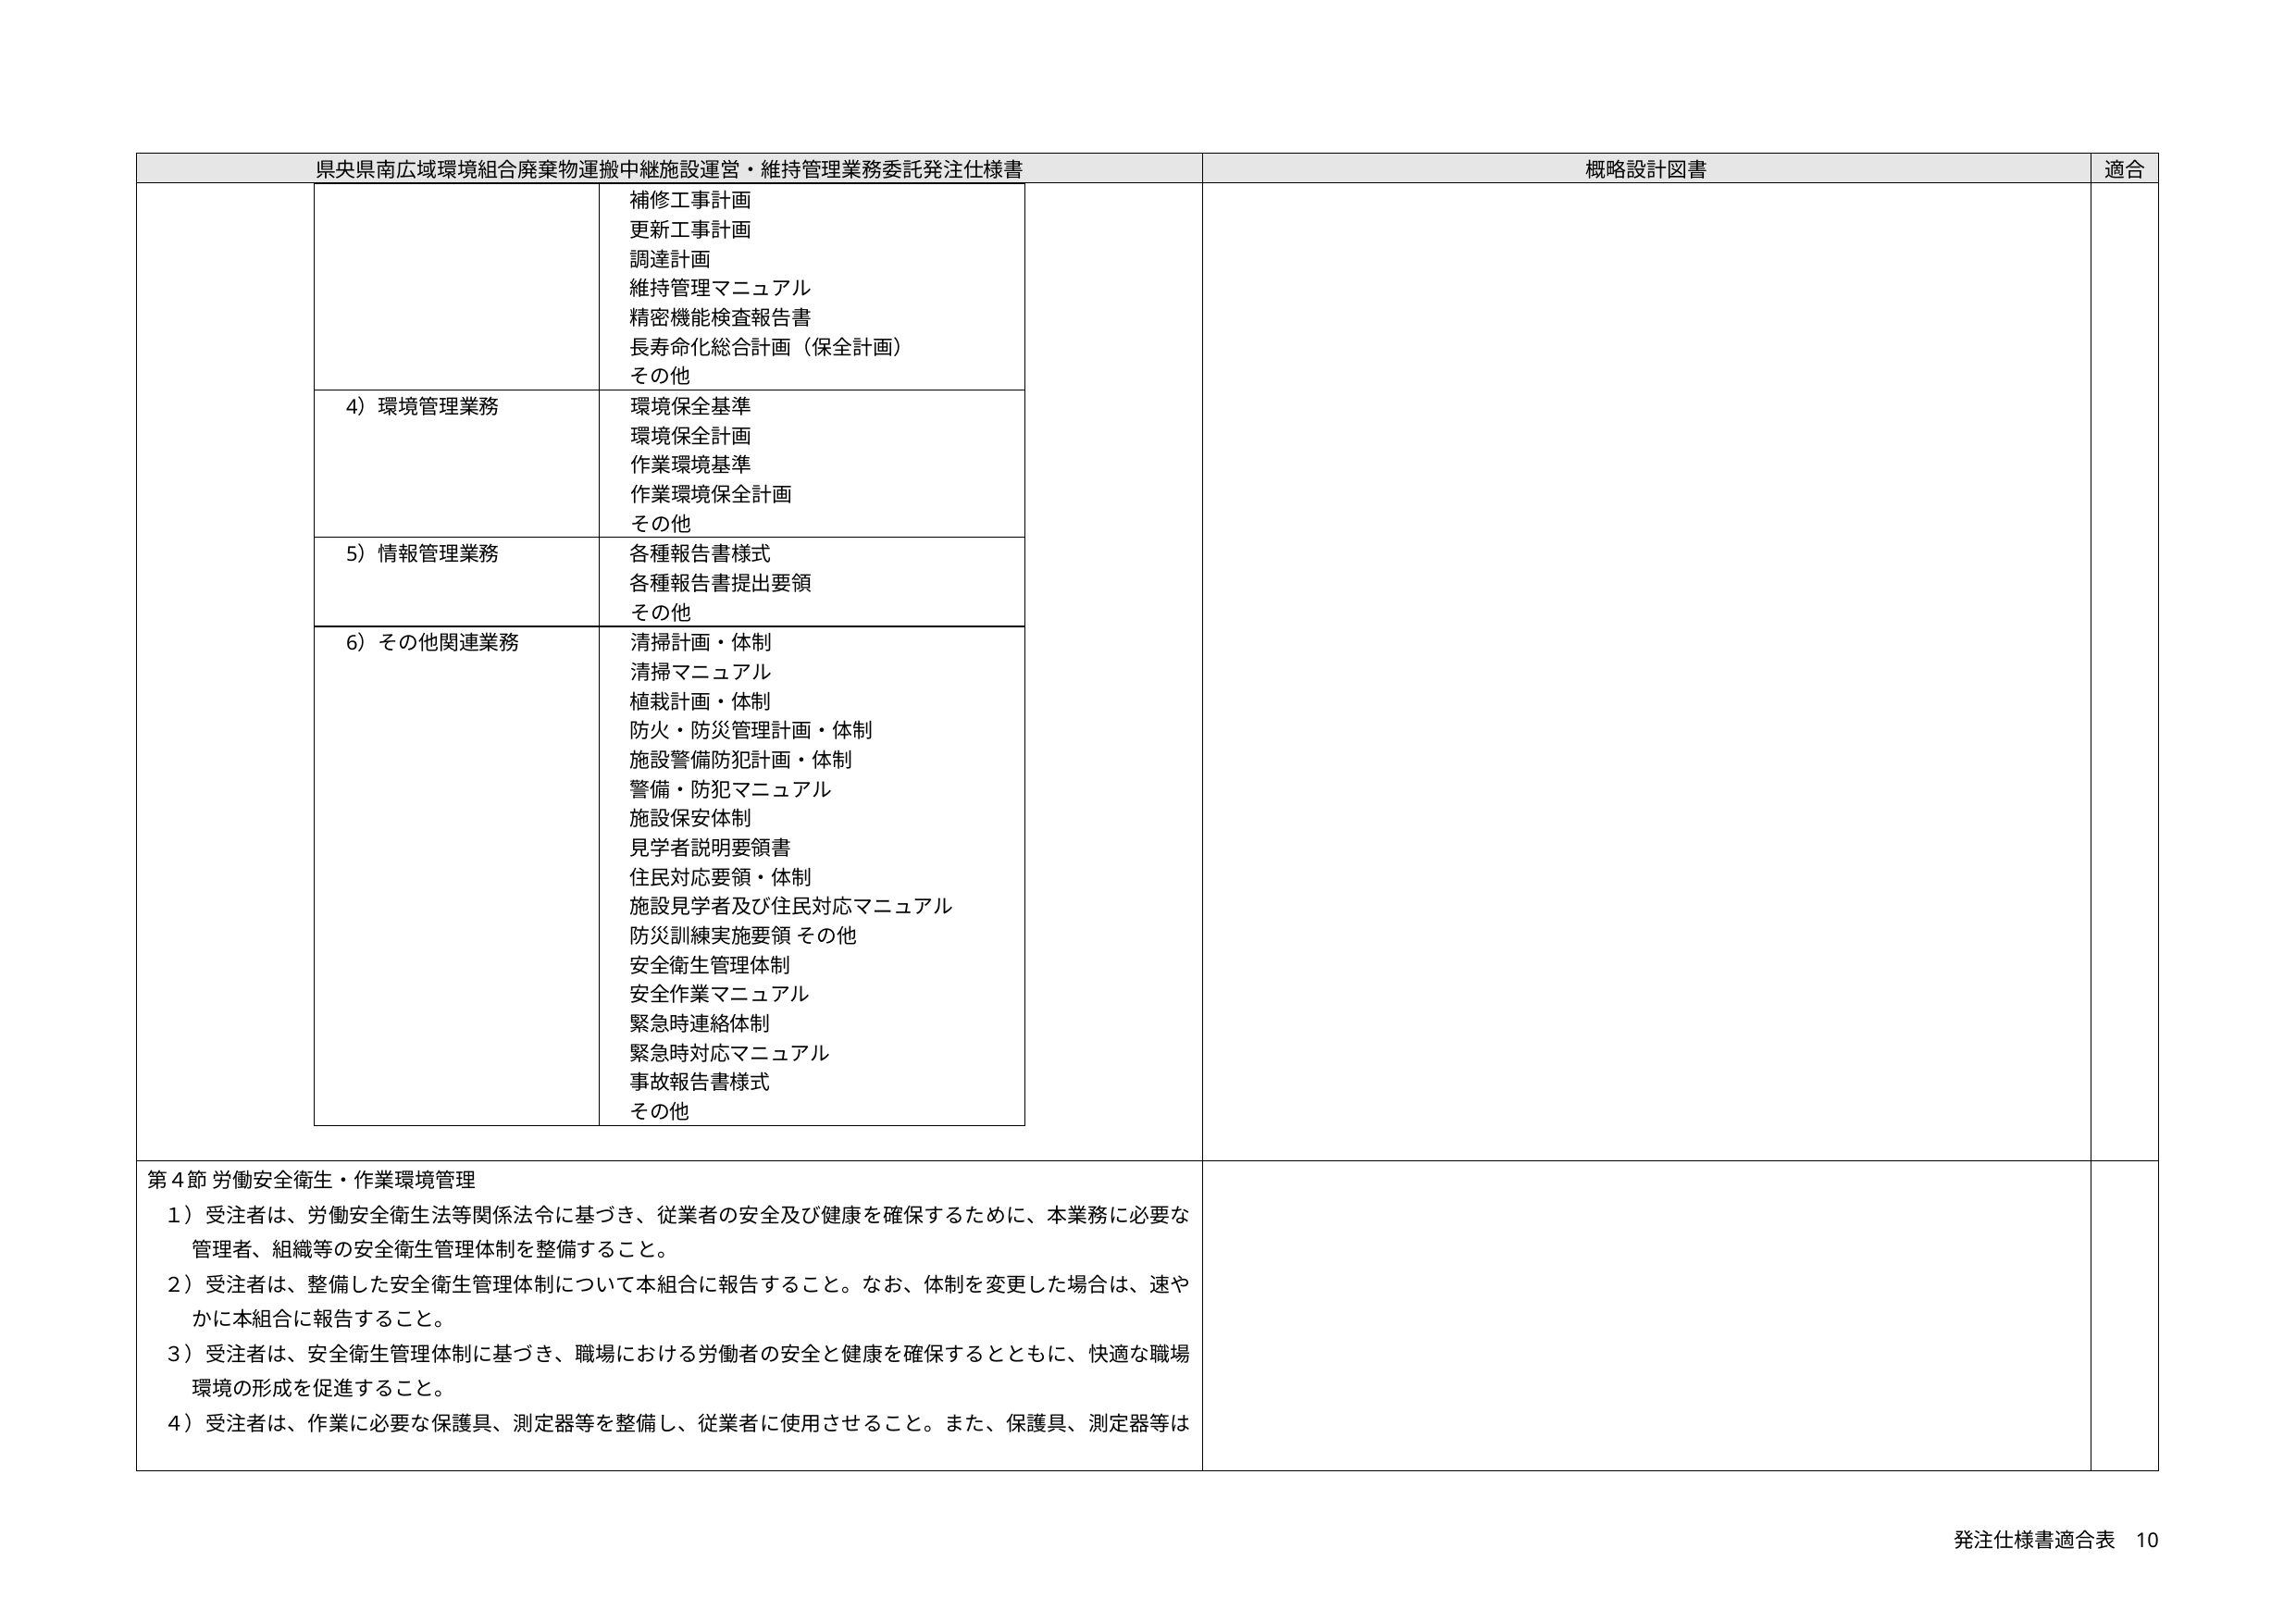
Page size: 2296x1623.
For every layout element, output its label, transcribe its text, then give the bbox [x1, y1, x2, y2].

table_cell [137, 183, 1202, 1160]
table_header 県央県南広域環境組合廃棄物運搬中継施設運営・維持管理業務委託発注仕様書 [137, 154, 1202, 182]
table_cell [137, 1161, 1202, 1469]
table_header 適合 [2091, 154, 2158, 182]
table_cell [2091, 1161, 2158, 1469]
table_cell [1203, 183, 2091, 1160]
table_header 概略設計図書 [1203, 154, 2091, 182]
table_cell [1203, 1161, 2091, 1469]
table_cell [2091, 183, 2158, 1160]
